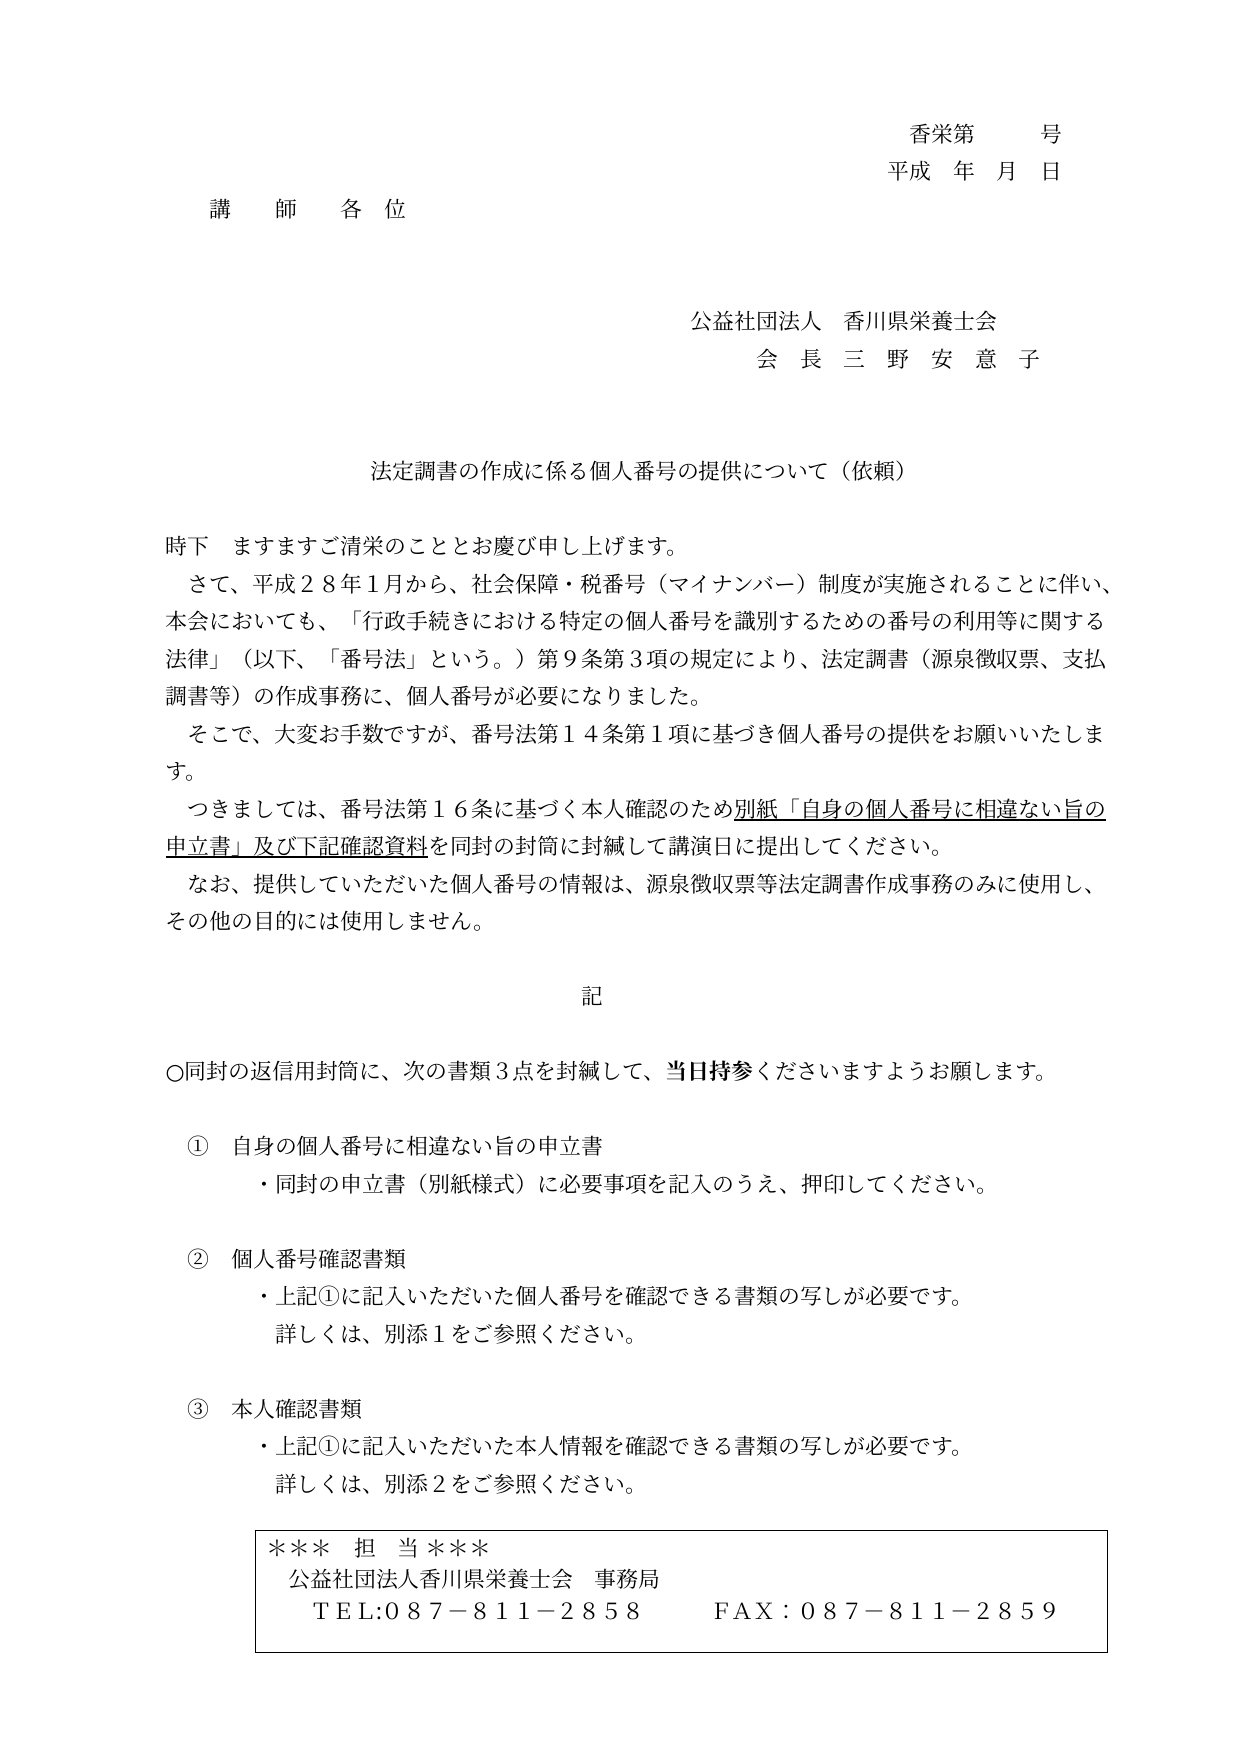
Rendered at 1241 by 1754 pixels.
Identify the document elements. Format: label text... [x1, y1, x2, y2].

text その他の目的には使用しません。 [165, 902, 1122, 939]
text 公益社団法人 香川県栄養士会 [165, 302, 1122, 339]
text ① 自身の個人番号に相違ない旨の申立書 [165, 1127, 1122, 1164]
text 時下 ますますご清栄のこととお慶び申し上げます。 [165, 527, 1122, 564]
subtitle 記 [165, 977, 1122, 1014]
text ・上記①に記入いただいた本人情報を確認できる書類の写しが必要です。 [165, 1427, 1122, 1464]
text 会 長 三 野 安 意 子 [165, 339, 1122, 377]
text ・上記①に記入いただいた個人番号を確認できる書類の写しが必要です。 [165, 1277, 1122, 1314]
text ○同封の返信用封筒に、次の書類３点を封緘して、当日持参くださいますようお願します。 [165, 1052, 1122, 1089]
text なお、提供していただいた個人番号の情報は、源泉徴収票等法定調書作成事務のみに使用し、 [165, 864, 1122, 902]
text 香栄第 号 [165, 114, 1122, 152]
text つきましては、番号法第１６条に基づく本人確認のため別紙「自身の個人番号に相違ない旨の申立書」及び下記確認資料を同封の封筒に封緘して講演日に提出してください。 [165, 789, 1122, 864]
text ② 個人番号確認書類 [165, 1239, 1122, 1277]
text 法定調書の作成に係る個人番号の提供について（依頼） [165, 452, 1122, 489]
text さて、平成２８年１月から、社会保障・税番号（マイナンバー）制度が実施されることに伴い、本会においても、「行政手続きにおける特定の個人番号を識別するための番号の利用等に関する法律」（以下、「番号法」という。）第９条第３項の規定により、法定調書（源泉徴収票、支払調書等）の作成事務に、個人番号が必要になりました。 [165, 564, 1122, 714]
text ③ 本人確認書類 [165, 1389, 1122, 1427]
table_header ＊＊＊ 担 当 ＊＊＊ 公益社団法人香川県栄養士会 事務局 ＴＥＬ:０８７－８１１－２８５８ ＦＡＸ：０８７－８１１－２８５９ [256, 1531, 1107, 1652]
text 講 師 各 位 [165, 189, 1122, 227]
text 詳しくは、別添２をご参照ください。 [165, 1464, 1122, 1502]
text ・同封の申立書（別紙様式）に必要事項を記入のうえ、押印してください。 [165, 1164, 1122, 1202]
text そこで、大変お手数ですが、番号法第１４条第１項に基づき個人番号の提供をお願いいたします。 [165, 714, 1122, 789]
text 詳しくは、別添１をご参照ください。 [165, 1314, 1122, 1352]
text 平成 年 月 日 [165, 152, 1122, 189]
